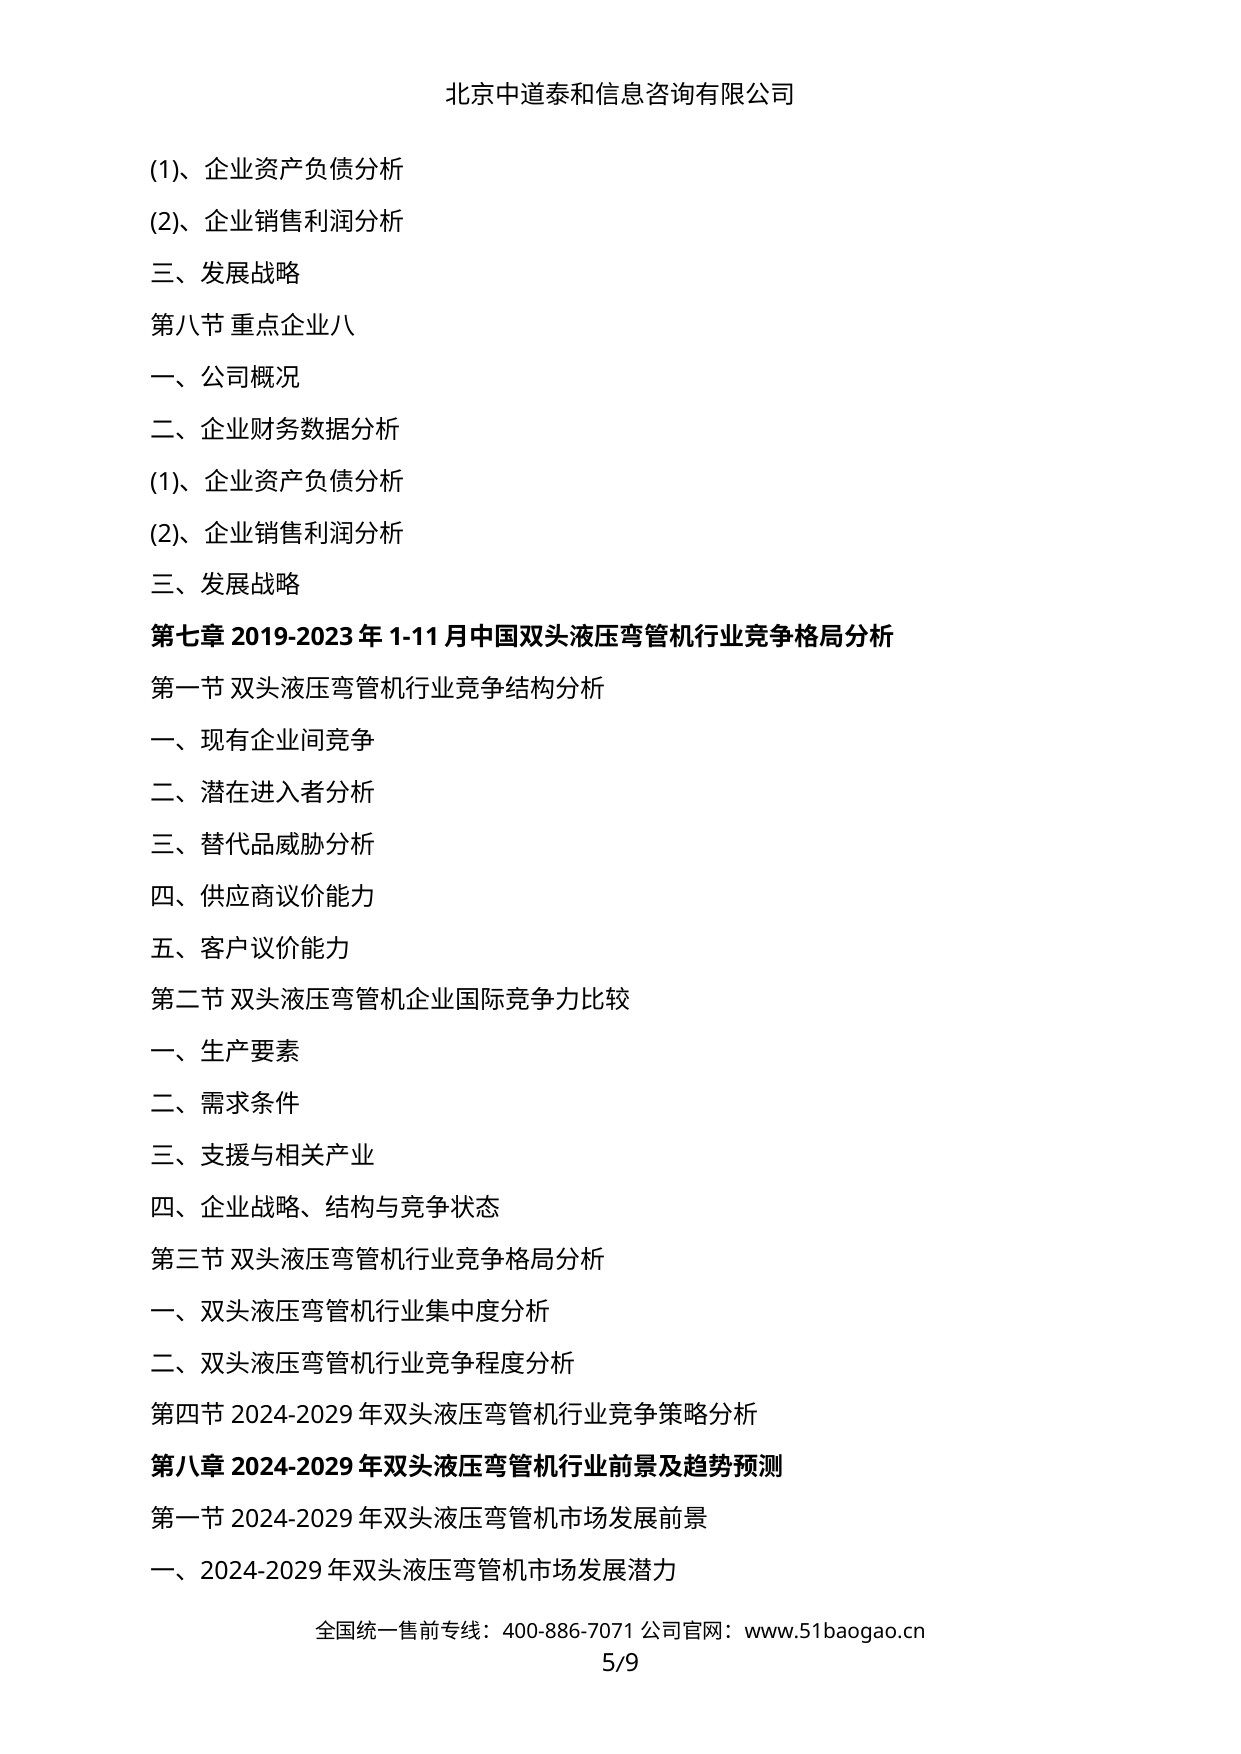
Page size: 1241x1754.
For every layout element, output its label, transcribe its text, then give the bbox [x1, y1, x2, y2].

text 二、需求条件 [150, 1084, 1090, 1120]
text 三、替代品威胁分析 [150, 824, 1090, 861]
text 三、发展战略 [150, 565, 1090, 601]
text 第一节 双头液压弯管机行业竞争结构分析 [150, 669, 1090, 705]
text 第四节 2024-2029年双头液压弯管机行业竞争策略分析 [150, 1395, 1090, 1431]
text 一、生产要素 [150, 1032, 1090, 1068]
text 第三节 双头液压弯管机行业竞争格局分析 [150, 1239, 1090, 1276]
text (2)、企业销售利润分析 [150, 202, 1090, 238]
text 第八章 2024-2029年双头液压弯管机行业前景及趋势预测 [150, 1447, 1090, 1483]
text 四、供应商议价能力 [150, 876, 1090, 912]
text 一、双头液压弯管机行业集中度分析 [150, 1291, 1090, 1327]
text 第一节 2024-2029年双头液压弯管机市场发展前景 [150, 1499, 1090, 1535]
text 第七章 2019-2023年1-11月中国双头液压弯管机行业竞争格局分析 [150, 617, 1090, 653]
text 一、现有企业间竞争 [150, 721, 1090, 757]
text (1)、企业资产负债分析 [150, 461, 1090, 497]
text 第八节 重点企业八 [150, 306, 1090, 342]
text 三、发展战略 [150, 254, 1090, 290]
text (2)、企业销售利润分析 [150, 513, 1090, 549]
text (1)、企业资产负债分析 [150, 150, 1090, 186]
text 第二节 双头液压弯管机企业国际竞争力比较 [150, 980, 1090, 1016]
text 五、客户议价能力 [150, 928, 1090, 964]
text 一、2024-2029年双头液压弯管机市场发展潜力 [150, 1551, 1090, 1587]
text 二、潜在进入者分析 [150, 772, 1090, 809]
text 二、企业财务数据分析 [150, 409, 1090, 446]
text 四、企业战略、结构与竞争状态 [150, 1187, 1090, 1224]
text 三、支援与相关产业 [150, 1136, 1090, 1172]
text 一、公司概况 [150, 357, 1090, 394]
text 二、双头液压弯管机行业竞争程度分析 [150, 1343, 1090, 1379]
